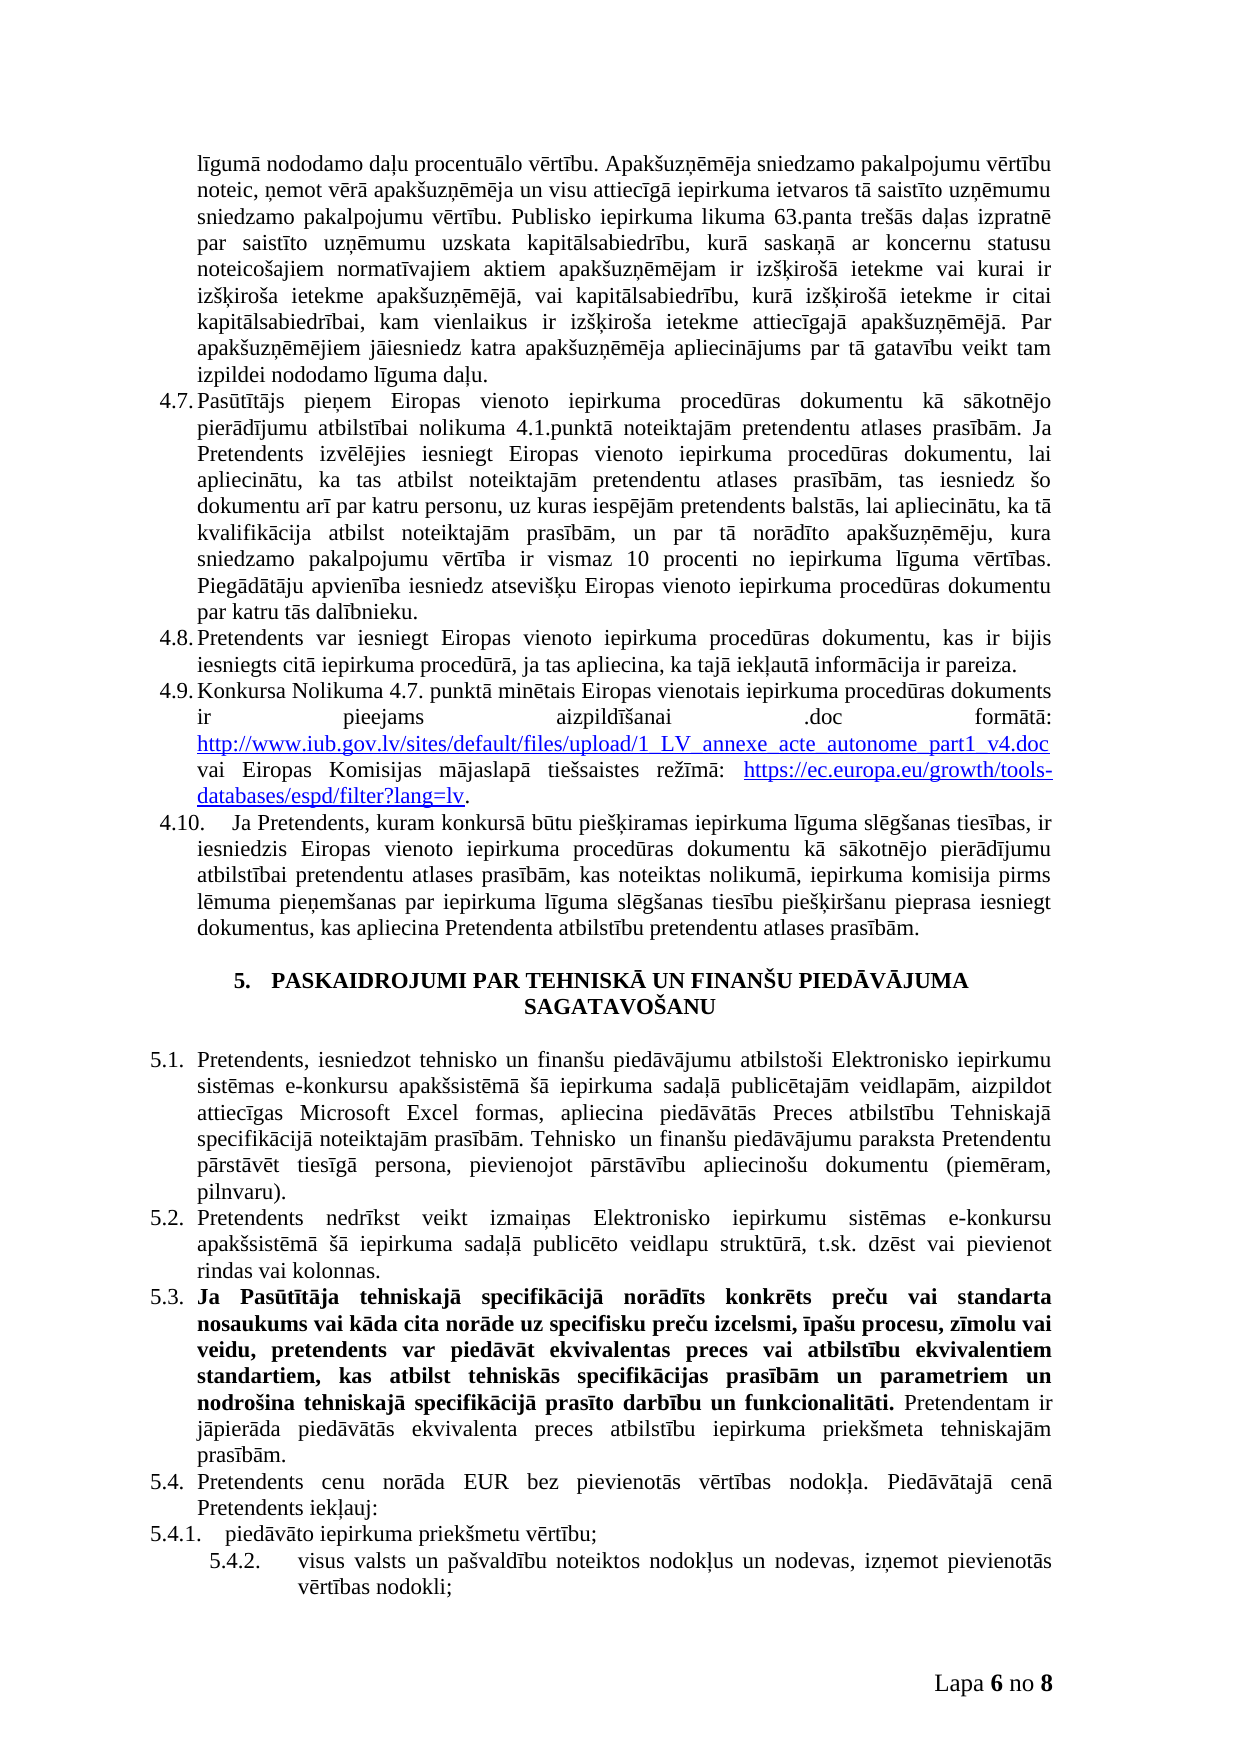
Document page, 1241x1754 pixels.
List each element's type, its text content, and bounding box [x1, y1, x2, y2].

list visus valsts un pašvaldību noteiktos nodokļus un nodevas, izņemot pievienotās vērtības nodokli; [209, 1547, 1053, 1599]
list Pretendents nedrīkst veikt izmaiņas Elektronisko iepirkumu sistēmas e-konkursu apakšsistēmā šā iepirkuma sadaļā publicēto veidlapu struktūrā, t.sk. dzēst vai pievienot rindas vai kolonnas. [150, 1204, 1053, 1283]
list Paskaidrojumi par tehniskā UN FINANŠU piedāvājuma sagatavošanu [150, 967, 1053, 1020]
list Pretendents cenu norāda EUR bez pievienotās vērtības nodokļa. Piedāvātajā cenā Pretendents iekļauj: [150, 1468, 1053, 1520]
list Ja Pasūtītāja tehniskajā specifikācijā norādīts konkrēts preču vai standarta nosaukums vai kāda cita norāde uz specifisku preču izcelsmi, īpašu procesu, zīmolu vai veidu, pretendents var piedāvāt ekvivalentas preces vai atbilstību ekvivalentiem standartiem, kas atbilst tehniskās specifikācijas prasībām un parametriem un nodrošina tehniskajā specifikācijā prasīto darbību un funkcionalitāti. Pretendentam ir jāpierāda piedāvātās ekvivalenta preces atbilstību iepirkuma priekšmeta tehniskajām prasībām. [150, 1283, 1053, 1468]
list Pasūtītājs pieņem Eiropas vienoto iepirkuma procedūras dokumentu kā sākotnējo pierādījumu atbilstībai nolikuma 4.1.punktā noteiktajām pretendentu atlases prasībām. Ja Pretendents izvēlējies iesniegt Eiropas vienoto iepirkuma procedūras dokumentu, lai apliecinātu, ka tas atbilst noteiktajām pretendentu atlases prasībām, tas iesniedz šo dokumentu arī par katru personu, uz kuras iespējām pretendents balstās, lai apliecinātu, ka tā kvalifikācija atbilst noteiktajām prasībām, un par tā norādīto apakšuzņēmēju, kura sniedzamo pakalpojumu vērtība ir vismaz 10 procenti no iepirkuma līguma vērtības. Piegādātāju apvienība iesniedz atsevišķu Eiropas vienoto iepirkuma procedūras dokumentu par katru tās dalībnieku. [159, 387, 1053, 624]
list Pretendents var iesniegt Eiropas vienoto iepirkuma procedūras dokumentu, kas ir bijis iesniegts citā iepirkuma procedūrā, ja tas apliecina, ka tajā iekļautā informācija ir pareiza. [159, 624, 1053, 677]
list Konkursa Nolikuma 4.7. punktā minētais Eiropas vienotais iepirkuma procedūras dokuments ir pieejams aizpildīšanai .doc formātā: http://www.iub.gov.lv/sites/default/files/upload/1_LV_annexe_acte_autonome_part1_v4.doc vai Eiropas Komisijas mājaslapā tiešsaistes režīmā: https://ec.europa.eu/growth/tools-databases/espd/filter?lang=lv. [159, 677, 1053, 809]
list Pretendents, iesniedzot tehnisko un finanšu piedāvājumu atbilstoši Elektronisko iepirkumu sistēmas e-konkursu apakšsistēmā šā iepirkuma sadaļā publicētajām veidlapām, aizpildot attiecīgas Microsoft Excel formas, apliecina piedāvātās Preces atbilstību Tehniskajā specifikācijā noteiktajām prasībām. Tehnisko un finanšu piedāvājumu paraksta Pretendentu pārstāvēt tiesīgā persona, pievienojot pārstāvību apliecinošu dokumentu (piemēram, pilnvaru). [150, 1046, 1053, 1204]
list Ja Pretendents, kuram konkursā būtu piešķiramas iepirkuma līguma slēgšanas tiesības, ir iesniedzis Eiropas vienoto iepirkuma procedūras dokumentu kā sākotnējo pierādījumu atbilstībai pretendentu atlases prasībām, kas noteiktas nolikumā, iepirkuma komisija pirms lēmuma pieņemšanas par iepirkuma līguma slēgšanas tiesību piešķiršanu pieprasa iesniegt dokumentus, kas apliecina Pretendenta atbilstību pretendentu atlases prasībām. [159, 809, 1053, 941]
list piedāvāto iepirkuma priekšmetu vērtību; [150, 1520, 1053, 1547]
